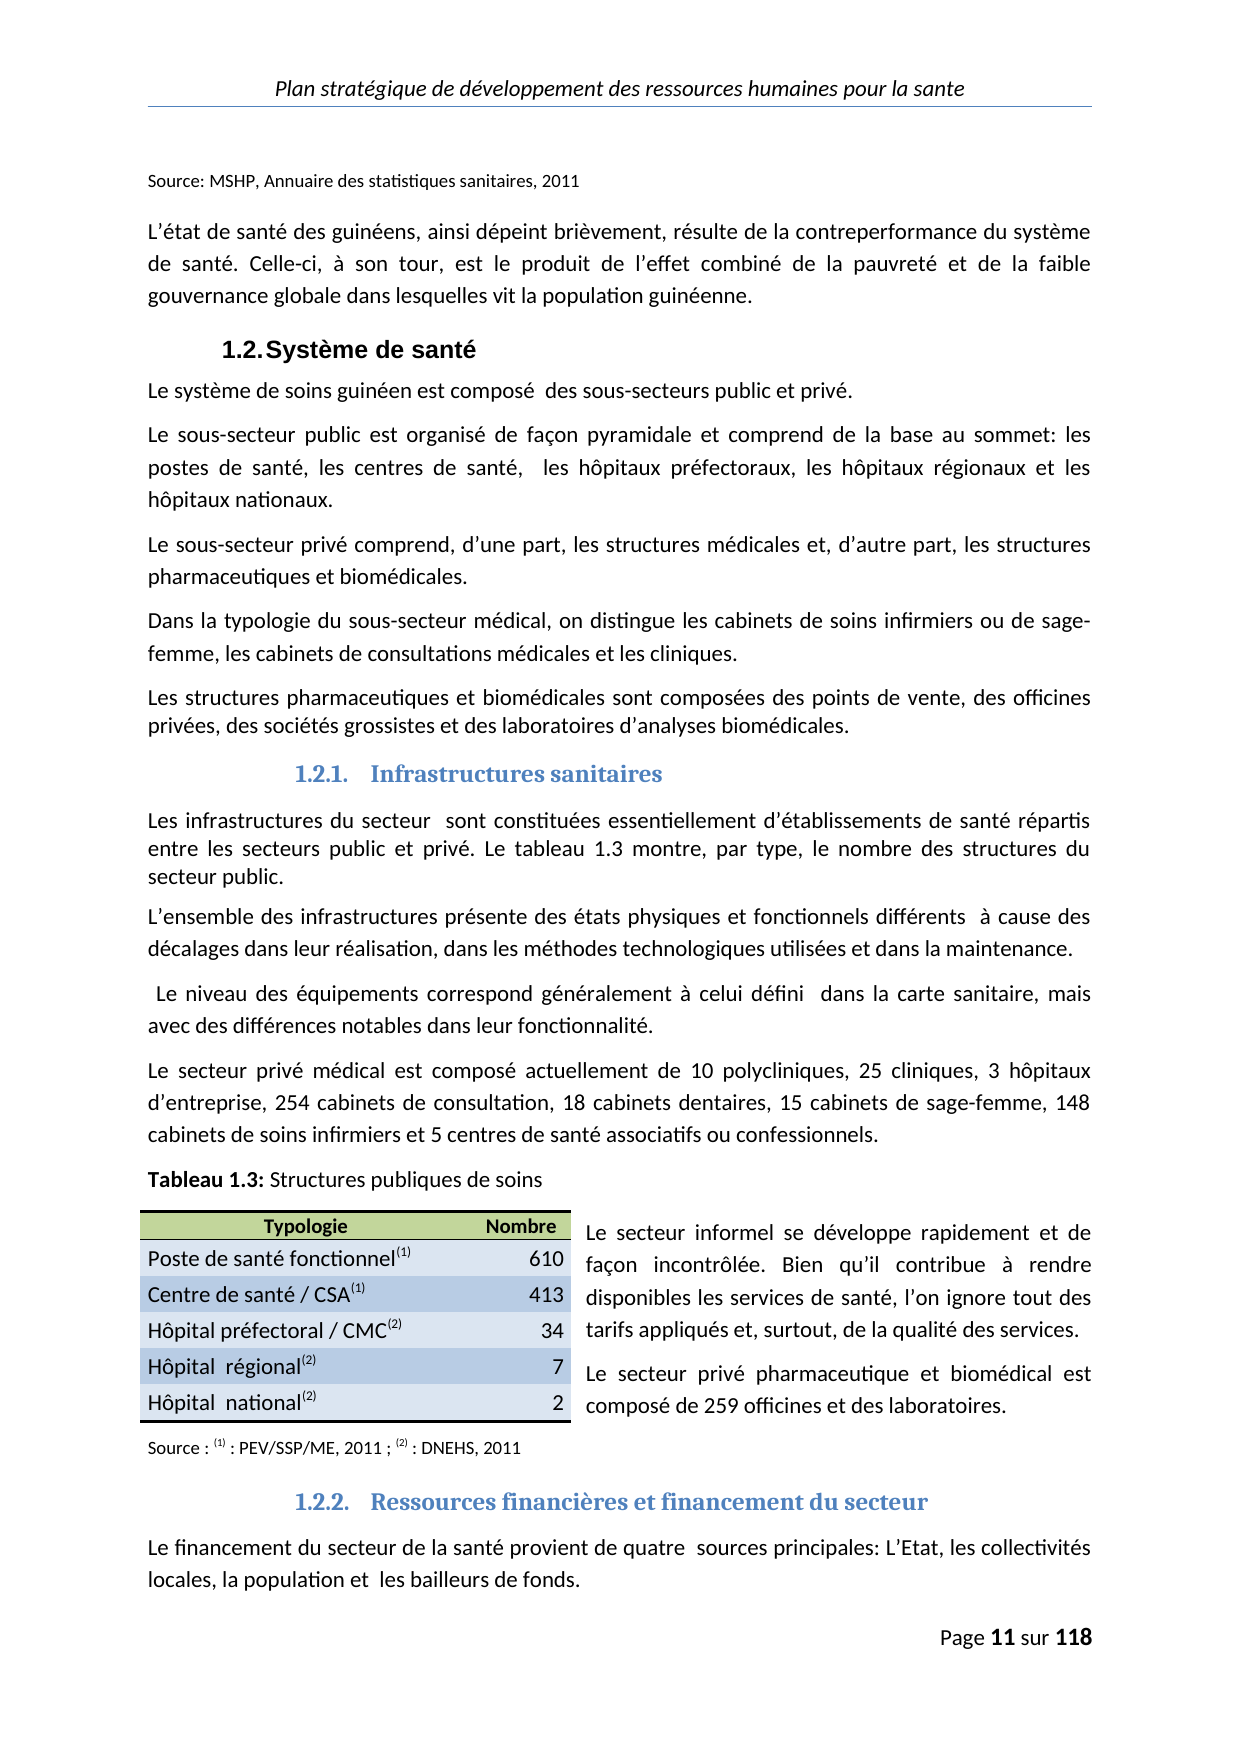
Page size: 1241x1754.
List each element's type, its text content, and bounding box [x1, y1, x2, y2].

subtitle Infrastructures sanitaires [295, 760, 1092, 789]
subtitle Système de santé [222, 335, 1092, 363]
subtitle Ressources financières et financement du secteur [295, 1488, 1092, 1516]
table_header Typologie [140, 1213, 471, 1239]
table_cell 413 [471, 1276, 571, 1312]
table_cell 7 [471, 1348, 571, 1384]
text Le niveau des équipements correspond généralement à celui défini dans la carte sanitaire, mais avec des différences notables dans leur fonctionnalité. [148, 979, 1092, 1039]
text Dans la typologie du sous-secteur médical, on distingue les cabinets de soins infirmiers ou de sage-femme, les cabinets de consultations médicales et les cliniques. [148, 607, 1092, 667]
text Les structures pharmaceutiques et biomédicales sont composées des points de vente, des officines privées, des sociétés grossistes et des laboratoires d’analyses biomédicales. [148, 683, 1092, 739]
text L’état de santé des guinéens, ainsi dépeint brièvement, résulte de la contreperformance du système de santé. Celle-ci, à son tour, est le produit de l’effet combiné de la pauvreté et de la faible gouvernance globale dans lesquelles vit la population guinéenne. [148, 217, 1092, 310]
table_cell Hôpital national(2) [140, 1384, 471, 1420]
text Les infrastructures du secteur sont constituées essentiellement d’établissements de santé répartis entre les secteurs public et privé. Le tableau 1.3 montre, par type, le nombre des structures du secteur public. [148, 806, 1092, 890]
text Source: MSHP, Annuaire des statistiques sanitaires, 2011 [148, 169, 1092, 192]
text Source : (1) : PEV/SSP/ME, 2011 ; (2) : DNEHS, 2011 [148, 1436, 1092, 1459]
text Le sous-secteur public est organisé de façon pyramidale et comprend de la base au sommet: les postes de santé, les centres de santé, les hôpitaux préfectoraux, les hôpitaux régionaux et les hôpitaux nationaux. [148, 421, 1092, 513]
text Le sous-secteur privé comprend, d’une part, les structures médicales et, d’autre part, les structures pharmaceutiques et biomédicales. [148, 530, 1092, 590]
table_cell Hôpital préfectoral / CMC(2) [140, 1312, 471, 1348]
table_cell 610 [471, 1240, 571, 1276]
table_cell 2 [471, 1384, 571, 1420]
table_cell Hôpital régional(2) [140, 1348, 471, 1384]
text L’ensemble des infrastructures présente des états physiques et fonctionnels différents à cause des décalages dans leur réalisation, dans les méthodes technologiques utilisées et dans la maintenance. [148, 902, 1092, 963]
table_cell 34 [471, 1312, 571, 1348]
text Le secteur privé pharmaceutique et biomédical est composé de 259 officines et des laboratoires. [571, 1359, 1092, 1420]
text Tableau 1.3: Structures publiques de soins [148, 1165, 1092, 1193]
table_cell Centre de santé / CSA(1) [140, 1276, 471, 1312]
text Le système de soins guinéen est composé des sous-secteurs public et privé. [148, 376, 1092, 404]
table_header Nombre [471, 1213, 571, 1239]
table_cell Poste de santé fonctionnel(1) [140, 1240, 471, 1276]
text Le financement du secteur de la santé provient de quatre sources principales: L’Etat, les collectivités locales, la population et les bailleurs de fonds. [148, 1533, 1092, 1593]
text Le secteur informel se développe rapidement et de façon incontrôlée. Bien qu’il contribue à rendre disponibles les services de santé, l’on ignore tout des tarifs appliqués et, surtout, de la qualité des services. [571, 1218, 1092, 1343]
text Le secteur privé médical est composé actuellement de 10 polycliniques, 25 cliniques, 3 hôpitaux d’entreprise, 254 cabinets de consultation, 18 cabinets dentaires, 15 cabinets de sage-femme, 148 cabinets de soins infirmiers et 5 centres de santé associatifs ou confessionnels. [148, 1056, 1092, 1148]
